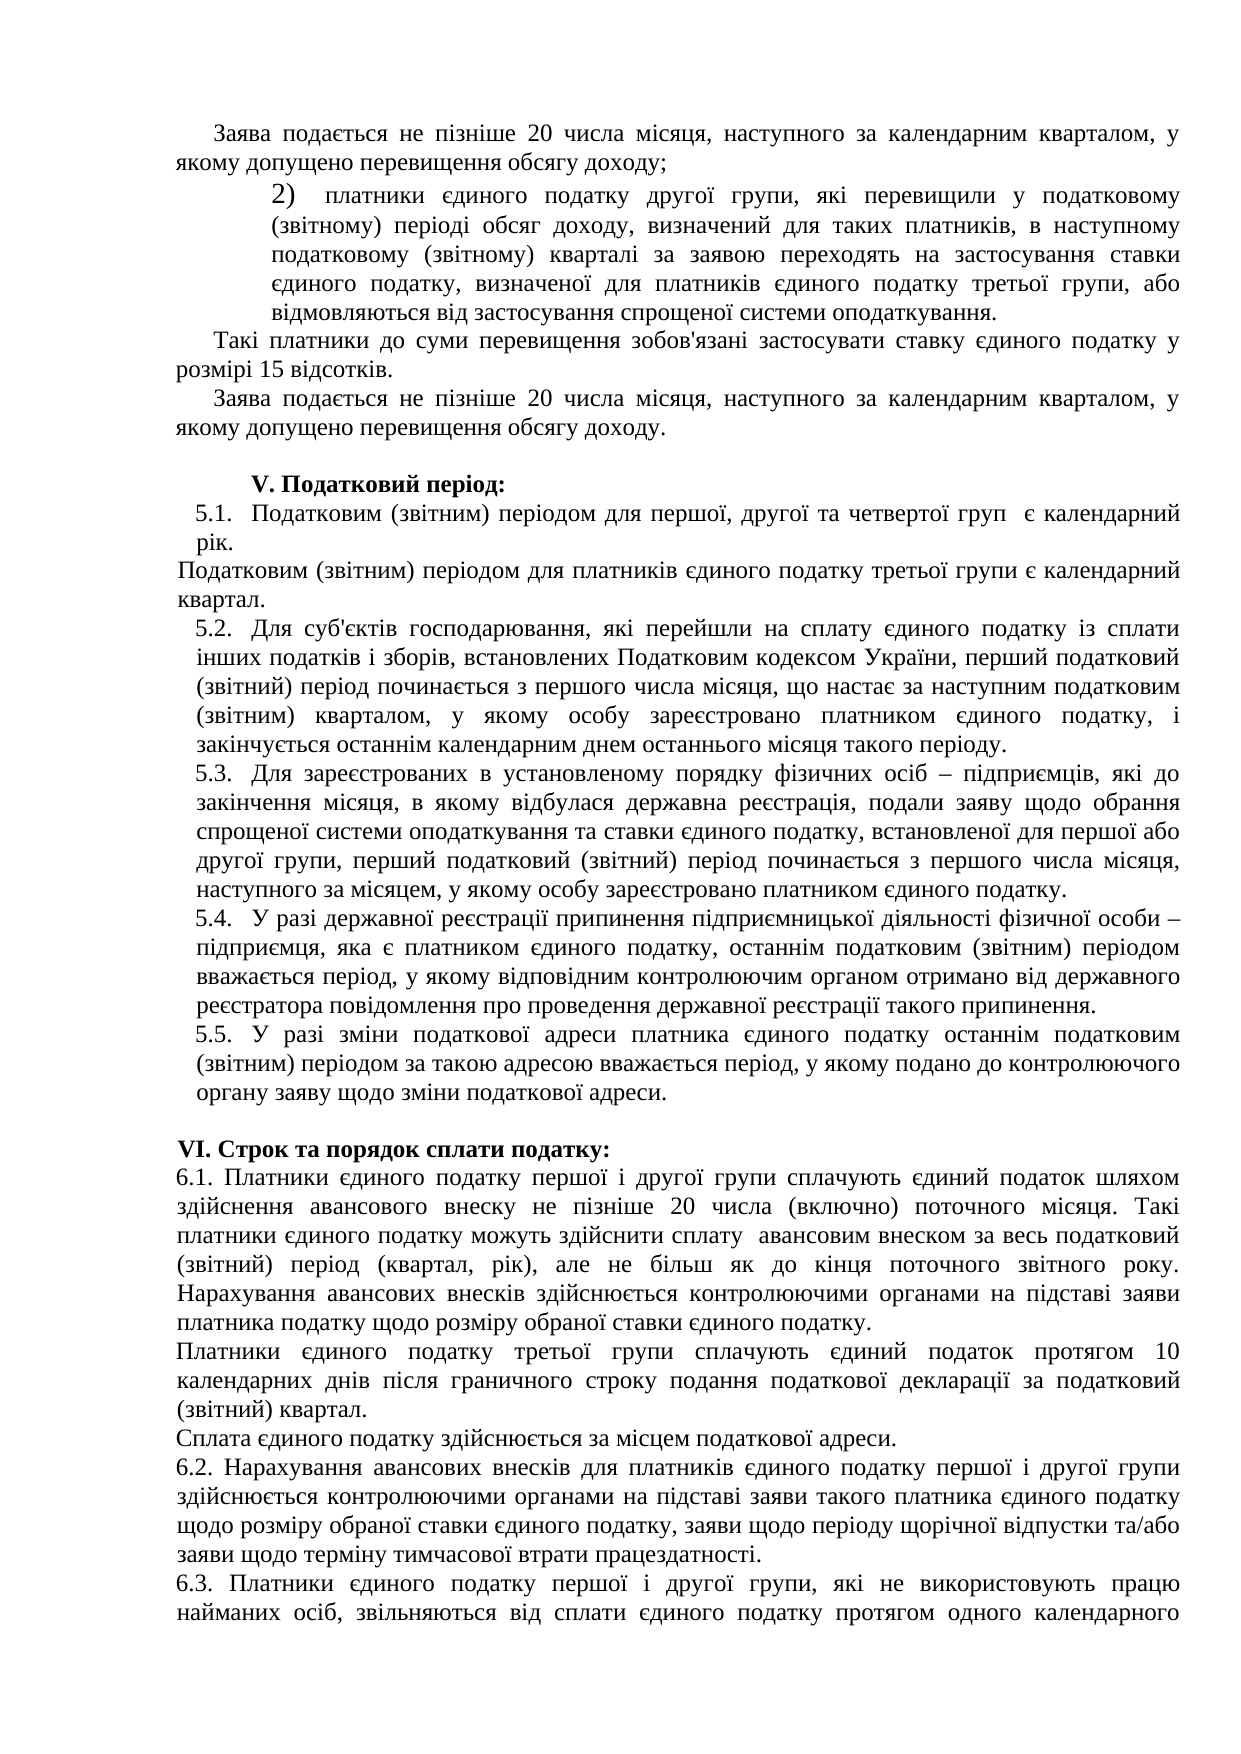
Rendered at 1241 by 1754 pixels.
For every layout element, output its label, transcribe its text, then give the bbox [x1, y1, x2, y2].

text V. Податковий період: [251, 469, 1183, 498]
text Податковим (звітним) періодом для платників єдиного податку третьої групи є календарний квартал. [177, 556, 1181, 613]
text 6.2. Нарахування авансових внесків для платників єдиного податку першої і другої групи здійснюється контролюючими органами на підставі заяви такого платника єдиного податку щодо розміру обраної ставки єдиного податку, заяви щодо періоду щорічної відпустки та/або заяви щодо терміну тимчасової втрати працездатності. [176, 1452, 1181, 1568]
list Для суб'єктів господарювання, які перейшли на сплату єдиного податку із сплати інших податків і зборів, встановлених Податковим кодексом України, перший податковий (звітний) період починається з першого числа місяця, що настає за наступним податковим (звітним) кварталом, у якому особу зареєстровано платником єдиного податку, і закінчується останнім календарним днем останнього місяця такого періоду. [195, 613, 1181, 758]
list У разі зміни податкової адреси платника єдиного податку останнім податковим (звітним) періодом за такою адресою вважається період, у якому подано до контролюючого органу заяву щодо зміни податкової адреси. [195, 1019, 1181, 1106]
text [176, 1568, 1181, 1626]
text Такі платники до суми перевищення зобов'язані застосувати ставку єдиного податку у розмірі 15 відсотків. [176, 326, 1181, 383]
list Податковим (звітним) періодом для першої, другої та четвертої груп є календарний рік. [195, 498, 1181, 555]
text Заява подається не пізніше 20 числа місяця, наступного за календарним кварталом, у якому допущено перевищення обсягу доходу. [176, 383, 1181, 441]
text Заява подається не пізніше 20 числа місяця, наступного за календарним кварталом, у якому допущено перевищення обсягу доходу; [176, 118, 1181, 176]
list платники єдиного податку другої групи, які перевищили у податковому (звітному) періоді обсяг доходу, визначений для таких платників, в наступному податковому (звітному) кварталі за заявою переходять на застосування ставки єдиного податку, визначеної для платників єдиного податку третьої групи, або відмовляються від застосування спрощеної системи оподаткування. [271, 176, 1181, 325]
text Платники єдиного податку третьої групи сплачують єдиний податок протягом 10 календарних днів після граничного строку подання податкової декларації за податковий (звітний) квартал. [176, 1336, 1181, 1423]
text VІ. Строк та порядок сплати податку: [177, 1134, 1181, 1162]
text Сплата єдиного податку здійснюється за місцем податкової адреси. [176, 1423, 1181, 1452]
list Для зареєстрованих в установленому порядку фізичних осіб – підприємців, які до закінчення місяця, в якому відбулася державна реєстрація, подали заяву щодо обрання спрощеної системи оподаткування та ставки єдиного податку, встановленої для першої або другої групи, перший податковий (звітний) період починається з першого числа місяця, наступного за місяцем, у якому особу зареєстровано платником єдиного податку. [195, 758, 1181, 903]
text 6.1. Платники єдиного податку першої і другої групи сплачують єдиний податок шляхом здійснення авансового внеску не пізніше 20 числа (включно) поточного місяця. Такі платники єдиного податку можуть здійснити сплату авансовим внеском за весь податковий (звітний) період (квартал, рік), але не більш як до кінця поточного звітного року. Нарахування авансових внесків здійснюється контролюючими органами на підставі заяви платника податку щодо розміру обраної ставки єдиного податку. [176, 1162, 1181, 1336]
list У разі державної реєстрації припинення підприємницької діяльності фізичної особи – підприємця, яка є платником єдиного податку, останнім податковим (звітним) періодом вважається період, у якому відповідним контролюючим органом отримано від державного реєстратора повідомлення про проведення державної реєстрації такого припинення. [195, 903, 1181, 1019]
